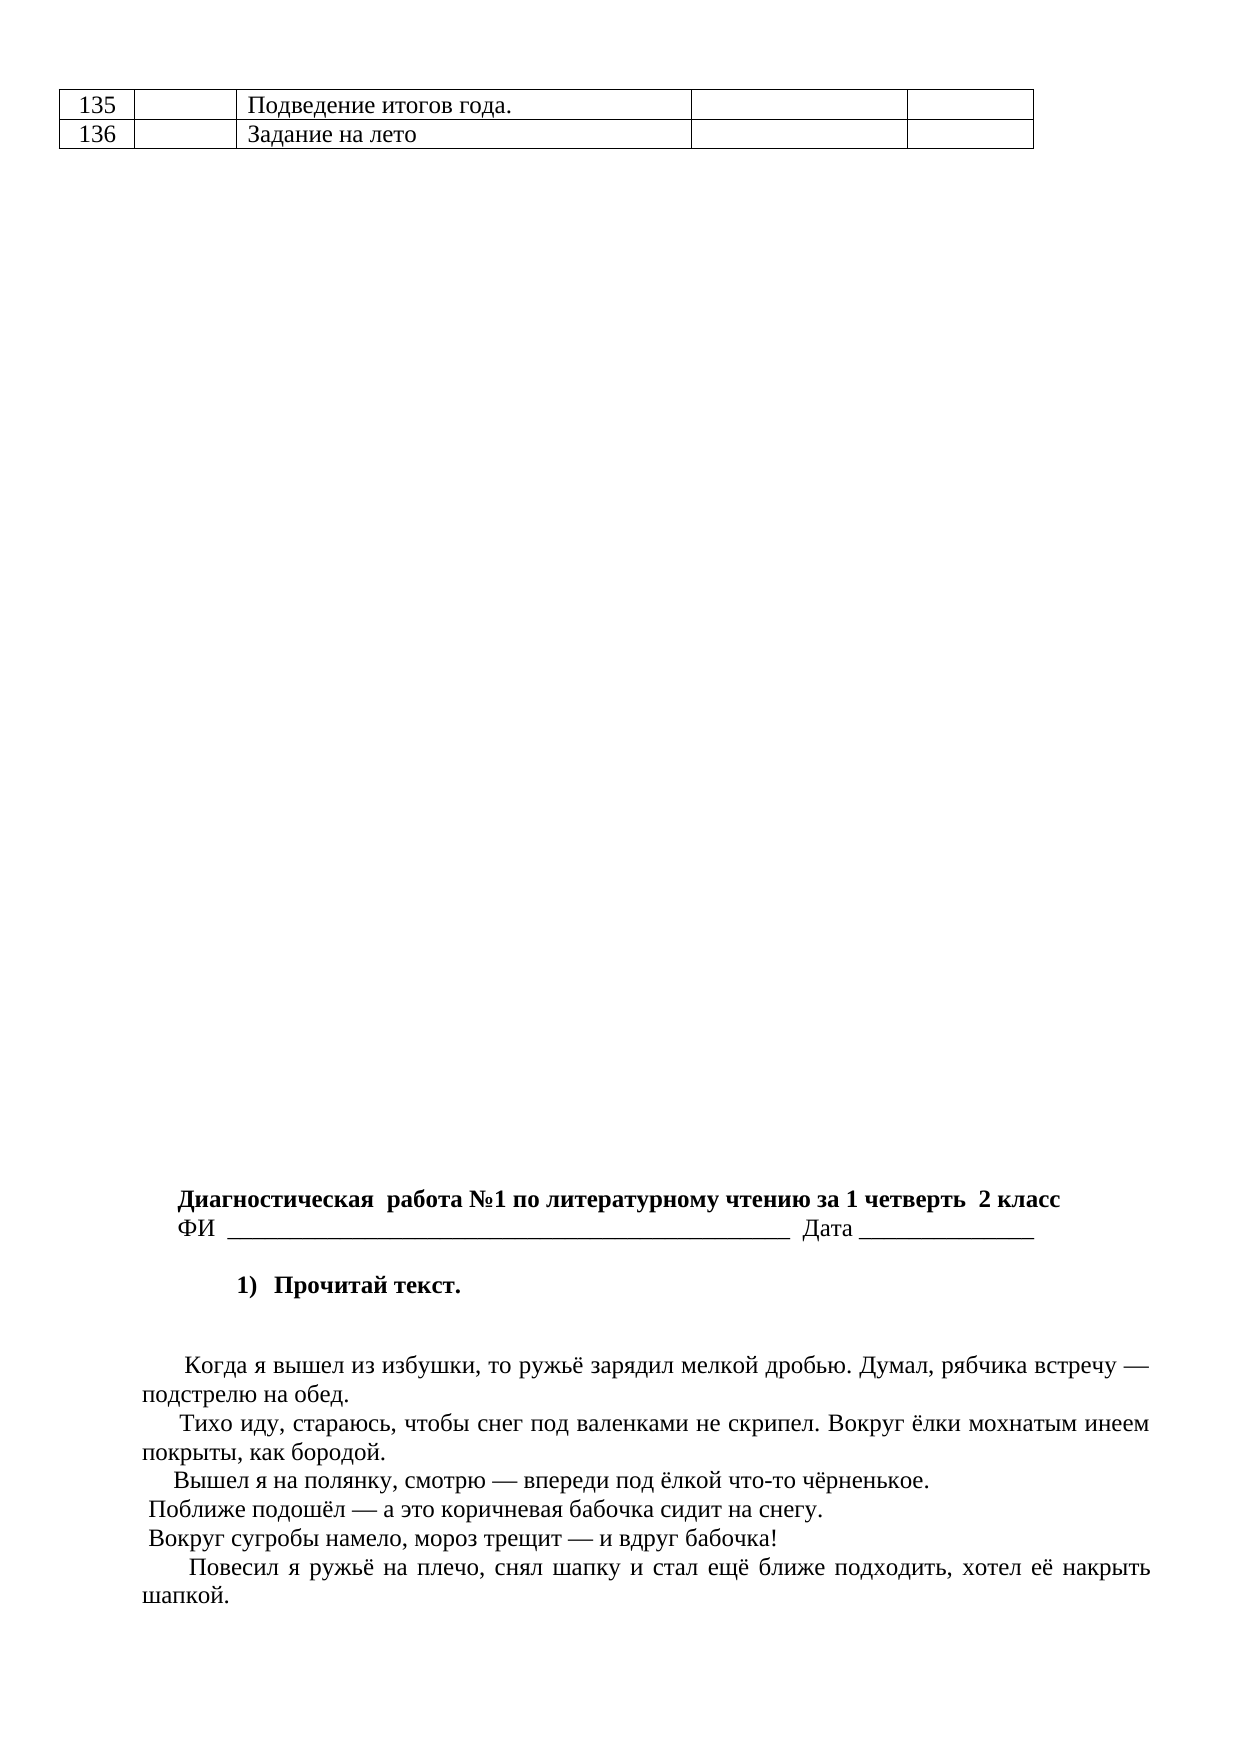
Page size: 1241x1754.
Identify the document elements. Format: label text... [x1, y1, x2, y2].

text Вокруг сугробы намело, мороз трещит — и вдруг бабочка! [142, 1523, 1152, 1552]
text Диагностическая работа №1 по литературному чтению за 1 четверть 2 класс [177, 1184, 1152, 1213]
table_cell [908, 120, 1033, 148]
text Вышел я на полянку, смотрю — впереди под ёлкой что-то чёрненькое. [142, 1465, 1152, 1494]
table_cell [135, 120, 236, 148]
text Тихо иду, стараюсь, чтобы снег под валенками не скрипел. Вокруг ёлки мохнатым инеем покрыты, как бородой. [142, 1408, 1152, 1465]
table_cell Задание на лето [237, 120, 691, 148]
text Поближе подошёл — а это коричневая бабочка сидит на снегу. [142, 1494, 1152, 1523]
table_cell 135 [60, 90, 134, 118]
list Прочитай текст. [236, 1271, 1152, 1299]
text ФИ _____________________________________________ Дата ______________ [177, 1213, 1152, 1242]
text Когда я вышел из избушки, то ружьё зарядил мелкой дробью. Думал, рябчика встречу — подстрелю на обед. [142, 1350, 1152, 1408]
table_cell 136 [60, 120, 134, 148]
table_cell Подведение итогов года. [237, 90, 691, 118]
text Повесил я ружьё на плечо, снял шапку и стал ещё ближе подходить, хотел её накрыть шапкой. [142, 1552, 1152, 1609]
table_cell [908, 90, 1033, 118]
table_cell [135, 90, 236, 118]
table_cell [692, 120, 907, 148]
table_cell [692, 90, 907, 118]
